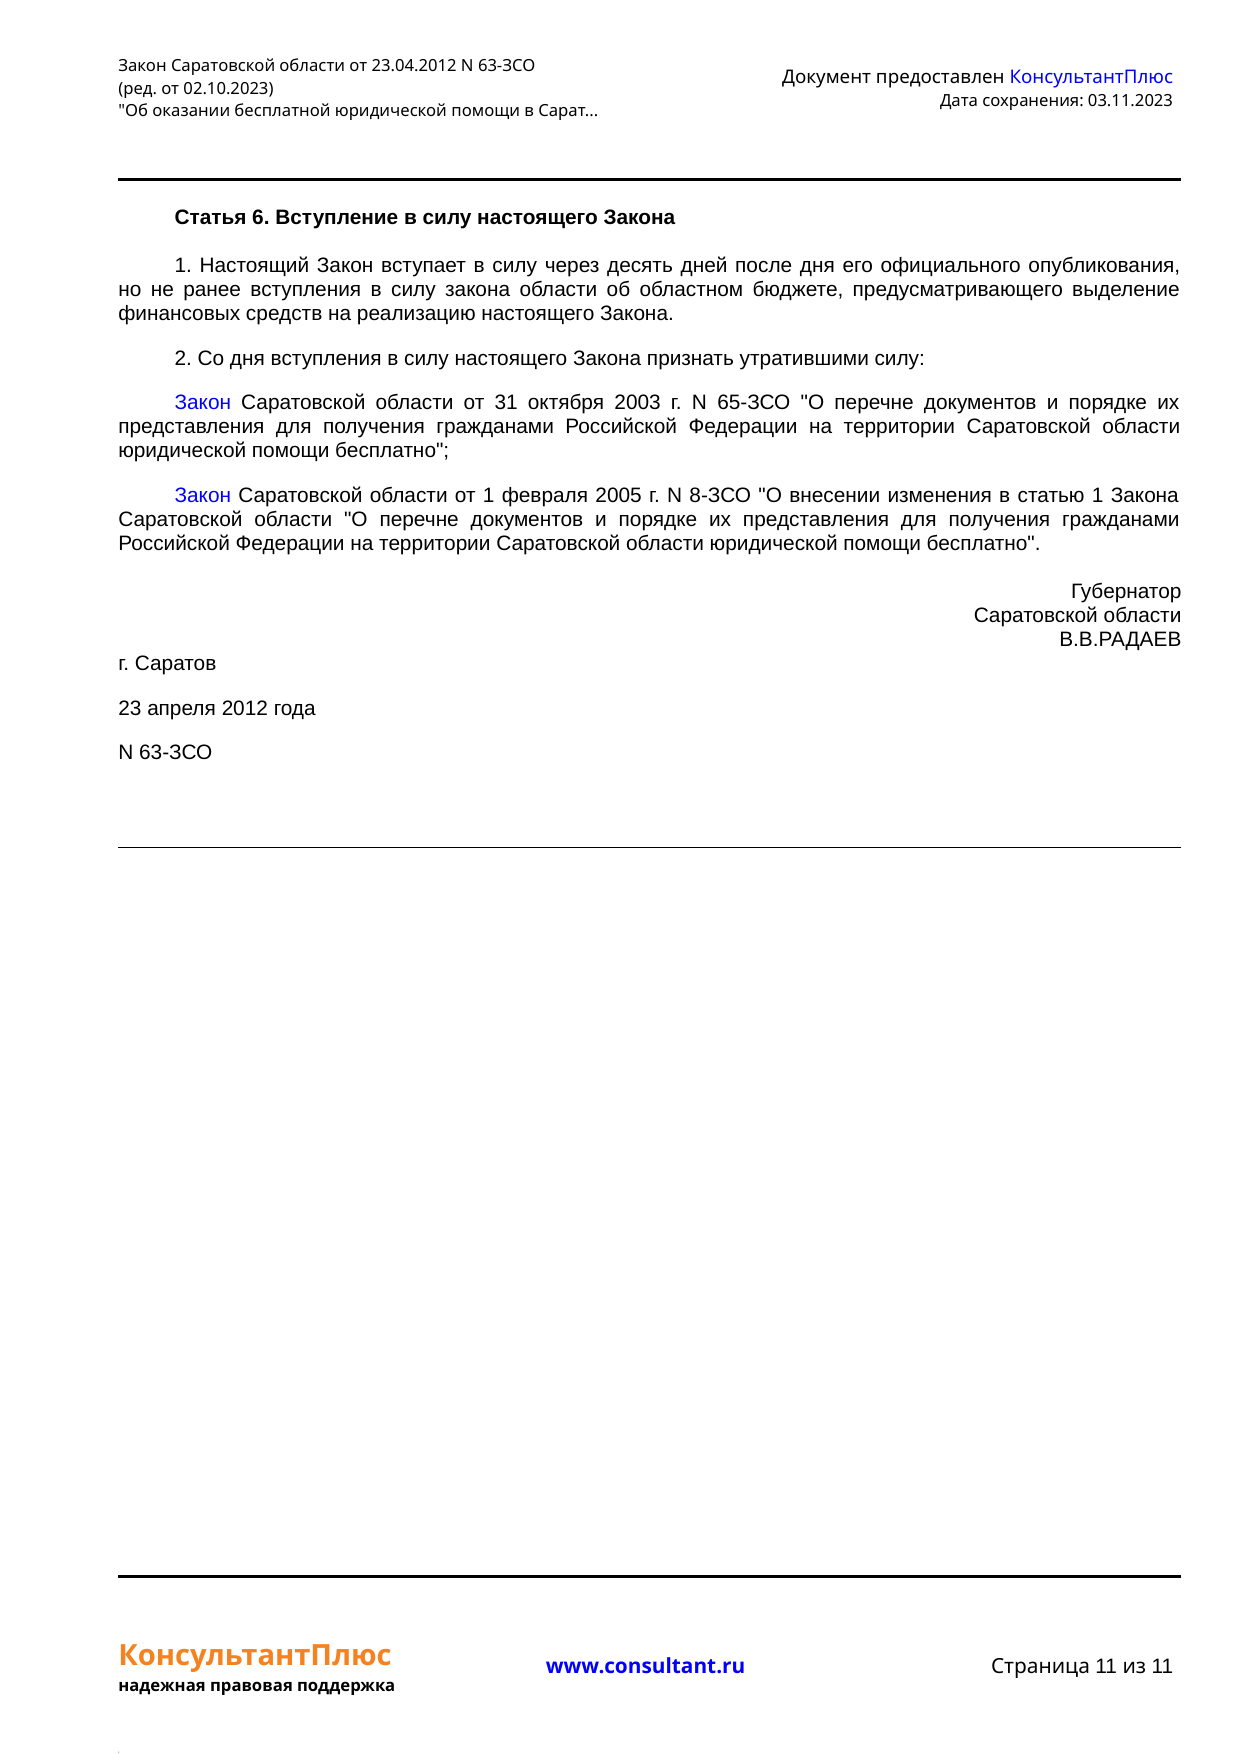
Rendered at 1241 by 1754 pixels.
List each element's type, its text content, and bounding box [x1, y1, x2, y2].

text В.В.РАДАЕВ [118, 627, 1181, 651]
title Статья 6. Вступление в силу настоящего Закона [118, 205, 1181, 229]
text Закон Саратовской области от 1 февраля 2005 г. N 8-ЗСО "О внесении изменения в статью 1 Закона Саратовской области "О перечне документов и порядке их представления для получения гражданами Российской Федерации на территории Саратовской области юридической помощи бесплатно". [118, 483, 1181, 555]
text Саратовской области [118, 603, 1181, 627]
text 23 апреля 2012 года [118, 695, 1181, 719]
text Губернатор [118, 579, 1181, 603]
text г. Саратов [118, 651, 1181, 674]
text 1. Настоящий Закон вступает в силу через десять дней после дня его официального опубликования, но не ранее вступления в силу закона области об областном бюджете, предусматривающего выделение финансовых средств на реализацию настоящего Закона. [118, 253, 1181, 324]
text N 63-ЗСО [118, 740, 1181, 764]
text 2. Со дня вступления в силу настоящего Закона признать утратившими силу: [118, 345, 1181, 369]
text Закон Саратовской области от 31 октября 2003 г. N 65-ЗСО "О перечне документов и порядке их представления для получения гражданами Российской Федерации на территории Саратовской области юридической помощи бесплатно"; [118, 390, 1181, 462]
